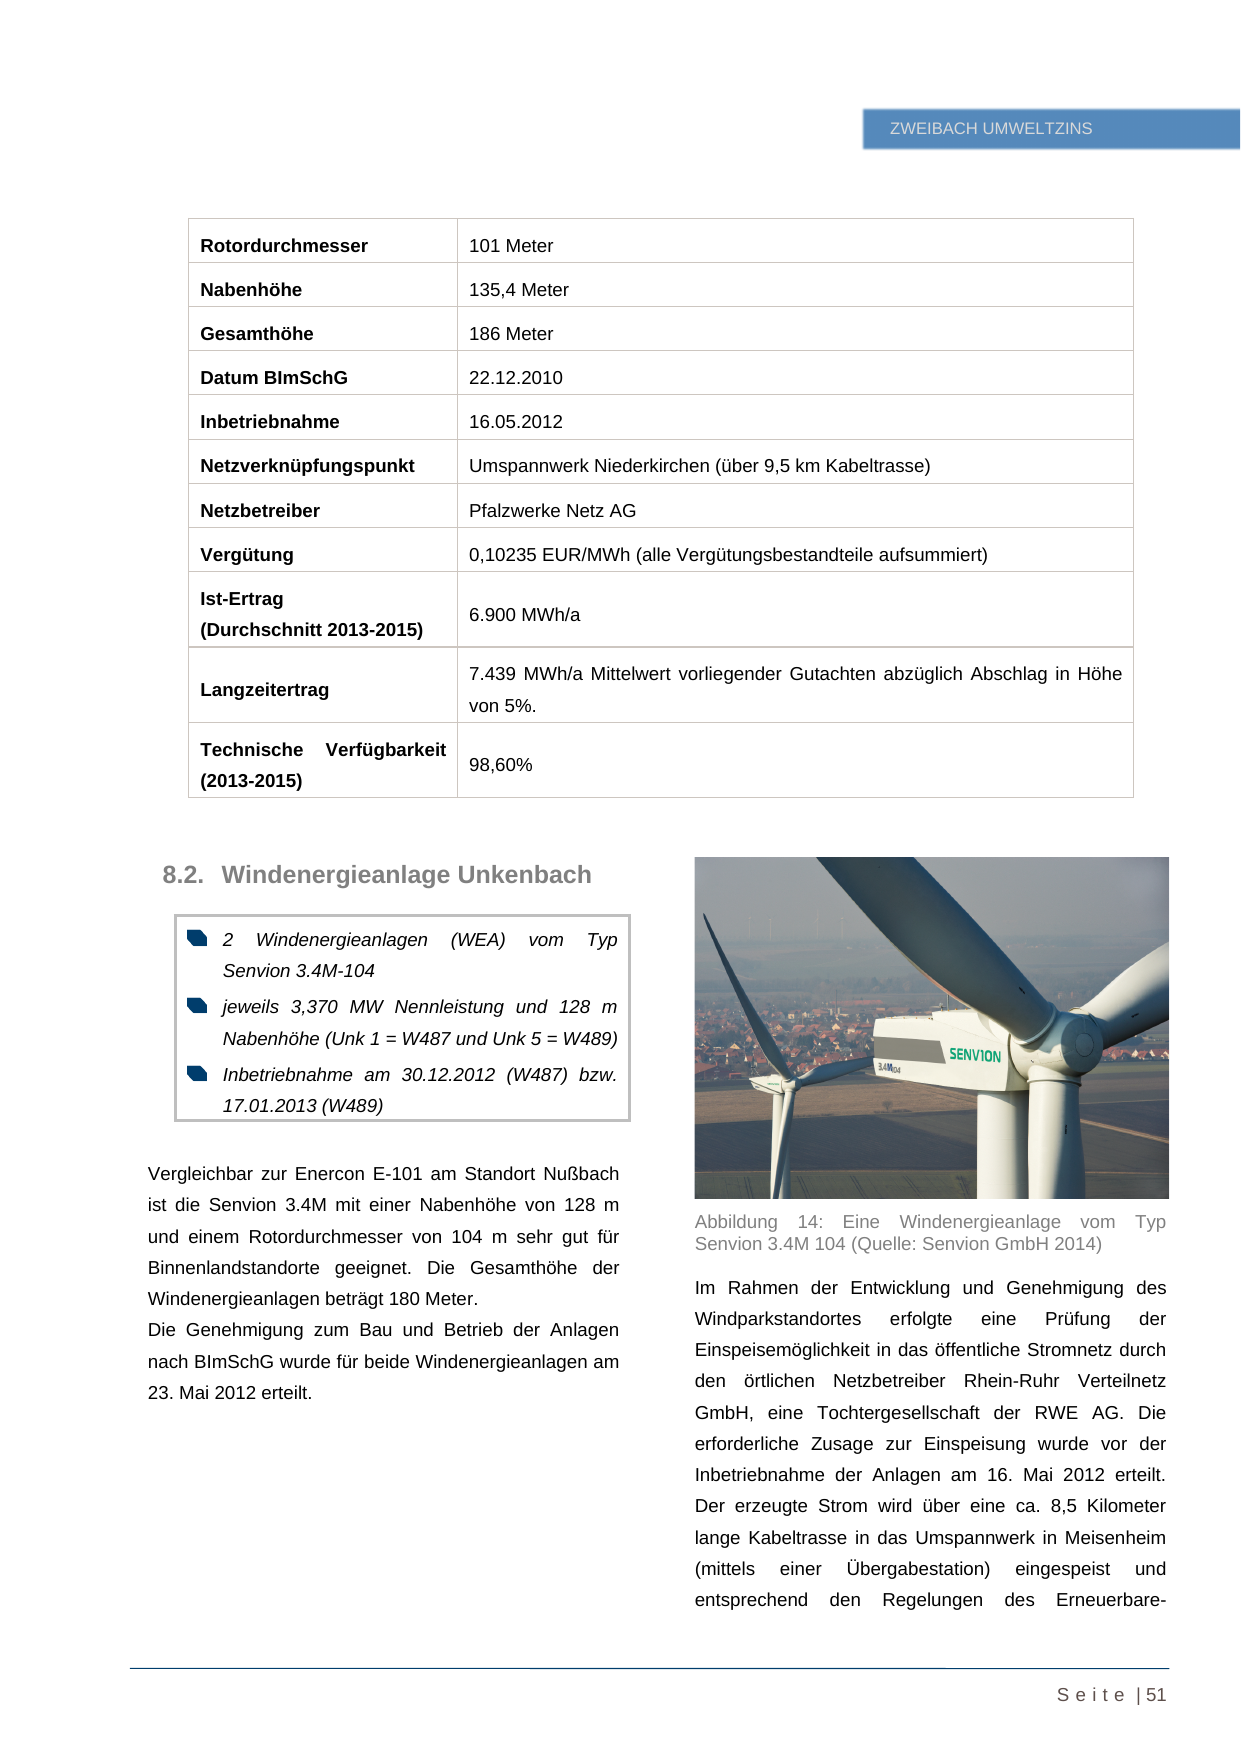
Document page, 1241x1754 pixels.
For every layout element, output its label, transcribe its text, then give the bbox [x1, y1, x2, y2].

table_cell Nabenhöhe [189, 263, 457, 306]
picture [186, 997, 208, 1014]
table_cell Langzeitertrag [189, 648, 457, 722]
table_cell 6.900 MWh/a [458, 572, 1133, 646]
picture [186, 929, 208, 947]
table_cell Inbetriebnahme [189, 395, 457, 438]
list 2 Windenergieanlagen (WEA) vom Typ Senvion 3.4M-104 [177, 917, 628, 981]
table_cell 22.12.2010 [458, 351, 1133, 394]
list Inbetriebnahme am 30.12.2012 (W487) bzw. 17.01.2013 (W489) [177, 1049, 628, 1119]
table_cell Datum BImSchG [189, 351, 457, 394]
text Die Genehmigung zum Bau und Betrieb der Anlagen nach BImSchG wurde für beide Windenergieanlagen am 23. Mai 2012 erteilt. [148, 1309, 619, 1403]
table_cell Gesamthöhe [189, 307, 457, 350]
table_cell 98,60% [458, 723, 1133, 797]
table_cell Technische Verfügbarkeit (2013-2015) [189, 723, 457, 797]
table_cell Pfalzwerke Netz AG [458, 484, 1133, 527]
picture [694, 857, 1170, 1199]
table_cell Vergütung [189, 528, 457, 571]
table_cell Rotordurchmesser [189, 219, 457, 262]
table_cell Netzbetreiber [189, 484, 457, 527]
table_cell 135,4 Meter [458, 263, 1133, 306]
table_cell 0,10235 EUR/MWh (alle Vergütungsbestandteile aufsummiert) [458, 528, 1133, 571]
table_cell Ist-Ertrag (Durchschnitt 2013-2015) [189, 572, 457, 646]
table_cell Umspannwerk Niederkirchen (über 9,5 km Kabeltrasse) [458, 440, 1133, 483]
text Vergleichbar zur Enercon E-101 am Standort Nußbach ist die Senvion 3.4M mit einer Nabenhöhe von 128 m und einem Rotordurchmesser von 104 m sehr gut für Binnenlandstandorte geeignet. Die Gesamthöhe der Windenergieanlagen beträgt 180 Meter. [148, 1153, 619, 1309]
table_cell 7.439 MWh/a Mittelwert vorliegender Gutachten abzüglich Abschlag in Höhe von 5%. [458, 648, 1133, 722]
table_cell 186 Meter [458, 307, 1133, 350]
list jeweils 3,370 MW Nennleistung und 128 m Nabenhöhe (Unk 1 = W487 und Unk 5 = W489) [177, 981, 628, 1049]
picture [186, 1065, 208, 1082]
text Windenergieanlage Unkenbach [162, 857, 619, 889]
table_cell 101 Meter [458, 219, 1133, 262]
table_cell Netzverknüpfungspunkt [189, 440, 457, 483]
table_cell 16.05.2012 [458, 395, 1133, 438]
